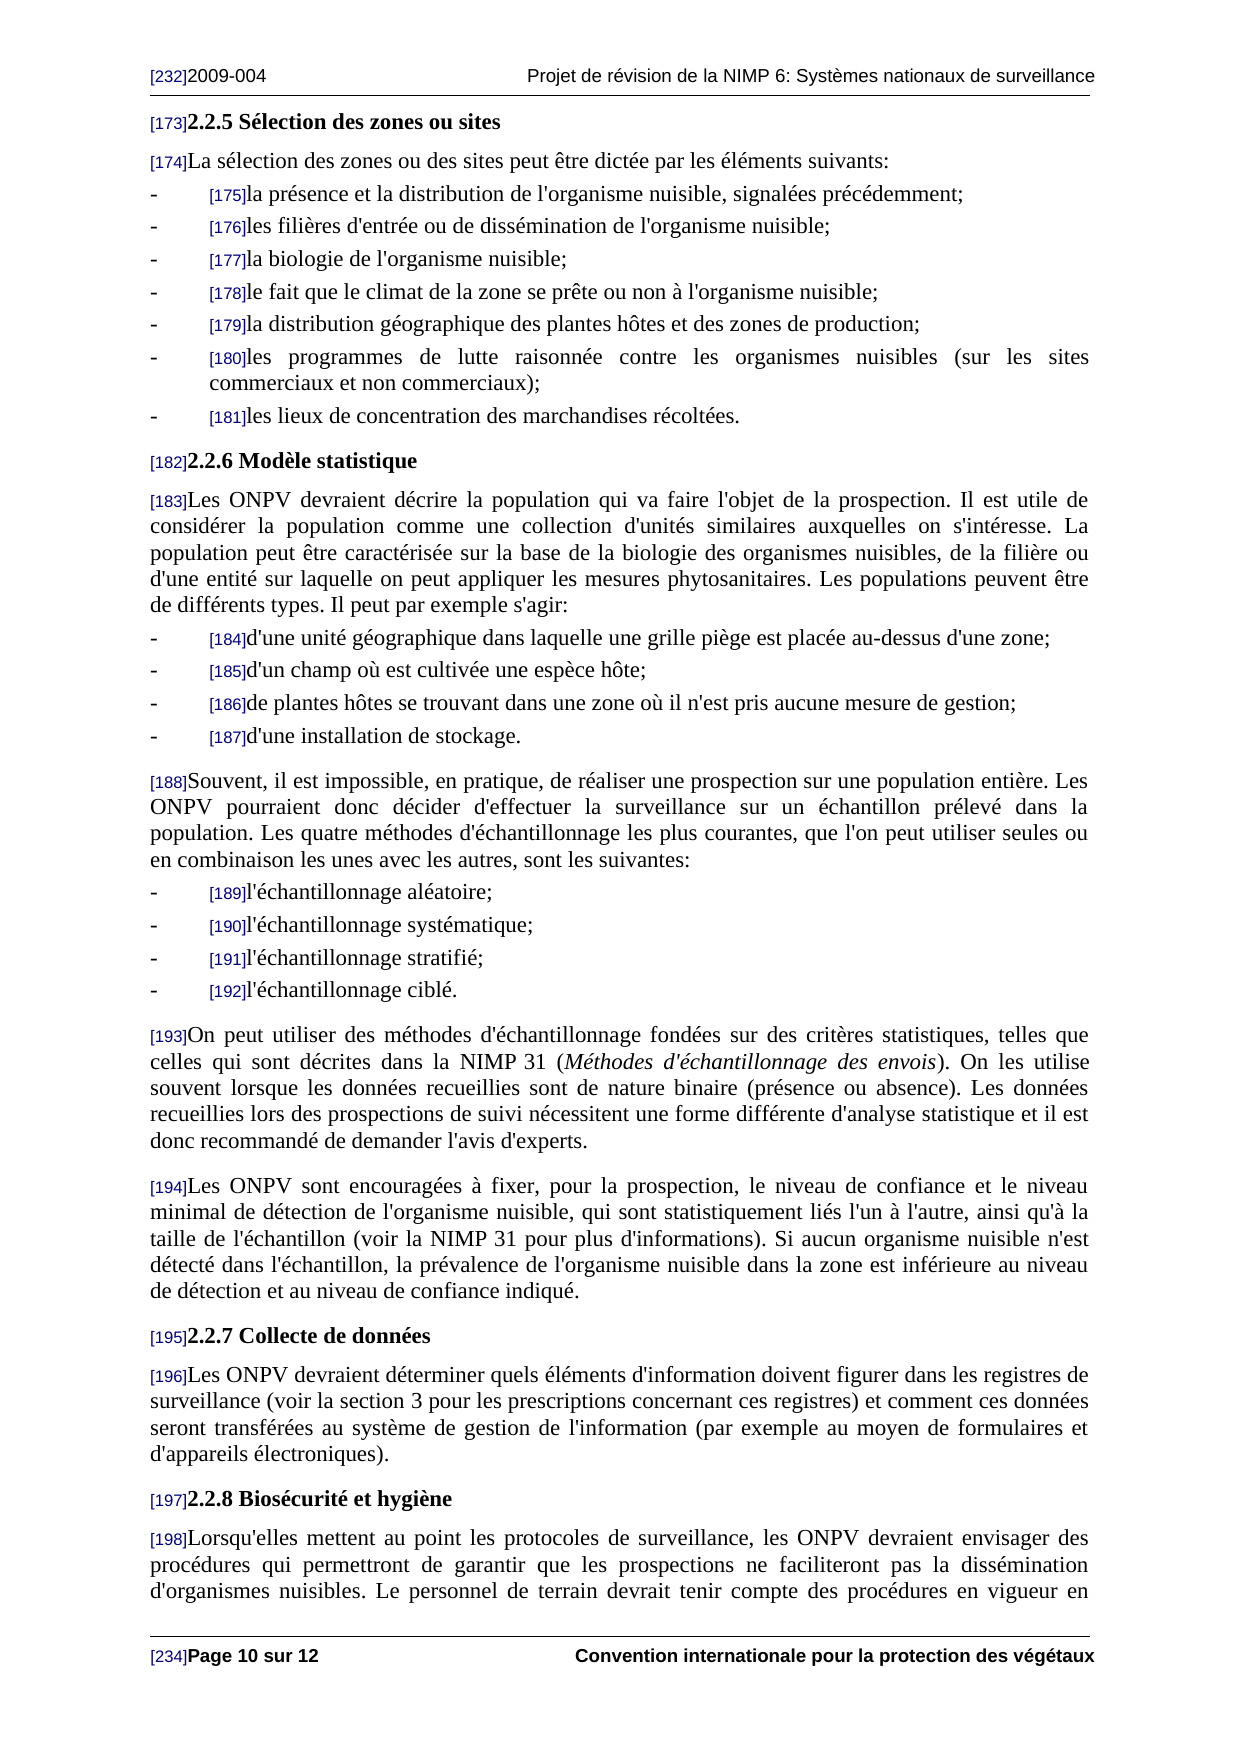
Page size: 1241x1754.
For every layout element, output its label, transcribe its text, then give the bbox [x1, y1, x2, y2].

text [188]Souvent, il est impossible, en pratique, de réaliser une prospection sur une population entière. Les ONPV pourraient donc décider d'effectuer la surveillance sur un échantillon prélevé dans la population. Les quatre méthodes d'échantillonnage les plus courantes, que l'on peut utiliser seules ou en combinaison les unes avec les autres, sont les suivantes: [150, 767, 1090, 872]
text [189]l'échantillonnage aléatoire; [150, 878, 1090, 905]
text [186]de plantes hôtes se trouvant dans une zone où il n'est pris aucune mesure de gestion; [150, 689, 1090, 715]
text [174]La sélection des zones ou des sites peut être dictée par les éléments suivants: [150, 147, 1090, 174]
text [193]On peut utiliser des méthodes d'échantillonnage fondées sur des critères statistiques, telles que celles qui sont décrites dans la NIMP 31 (Méthodes d'échantillonnage des envois). On les utilise souvent lorsque les données recueillies sont de nature binaire (présence ou absence). Les données recueillies lors des prospections de suivi nécessitent une forme différente d'analyse statistique et il est donc recommandé de demander l'avis d'experts. [150, 1021, 1090, 1153]
text [184]d'une unité géographique dans laquelle une grille piège est placée au-dessus d'une zone; [150, 624, 1090, 650]
subtitle [197]2.2.8 Biosécurité et hygiène [150, 1485, 1090, 1512]
text [176]les filières d'entrée ou de dissémination de l'organisme nuisible; [150, 212, 1090, 239]
text [192]l'échantillonnage ciblé. [150, 976, 1090, 1003]
text [179]la distribution géographique des plantes hôtes et des zones de production; [150, 310, 1090, 337]
subtitle [173]2.2.5 Sélection des zones ou sites [150, 108, 1090, 135]
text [150, 1524, 1090, 1603]
text [191]l'échantillonnage stratifié; [150, 944, 1090, 970]
subtitle [195]2.2.7 Collecte de données [150, 1322, 1090, 1349]
text [181]les lieux de concentration des marchandises récoltées. [150, 402, 1090, 428]
text [187]d'une installation de stockage. [150, 722, 1090, 748]
text [175]la présence et la distribution de l'organisme nuisible, signalées précédemment; [150, 180, 1090, 206]
text [178]le fait que le climat de la zone se prête ou non à l'organisme nuisible; [150, 278, 1090, 304]
text [190]l'échantillonnage systématique; [150, 911, 1090, 937]
text [177]la biologie de l'organisme nuisible; [150, 245, 1090, 271]
text [194]Les ONPV sont encouragées à fixer, pour la prospection, le niveau de confiance et le niveau minimal de détection de l'organisme nuisible, qui sont statistiquement liés l'un à l'autre, ainsi qu'à la taille de l'échantillon (voir la NIMP 31 pour plus d'informations). Si aucun organisme nuisible n'est détecté dans l'échantillon, la prévalence de l'organisme nuisible dans la zone est inférieure au niveau de détection et au niveau de confiance indiqué. [150, 1172, 1090, 1304]
text [180]les programmes de lutte raisonnée contre les organismes nuisibles (sur les sites commerciaux et non commerciaux); [150, 343, 1090, 396]
text [183]Les ONPV devraient décrire la population qui va faire l'objet de la prospection. Il est utile de considérer la population comme une collection d'unités similaires auxquelles on s'intéresse. La population peut être caractérisée sur la base de la biologie des organismes nuisibles, de la filière ou d'une entité sur laquelle on peut appliquer les mesures phytosanitaires. Les populations peuvent être de différents types. Il peut par exemple s'agir: [150, 486, 1090, 618]
subtitle [182]2.2.6 Modèle statistique [150, 447, 1090, 473]
text [196]Les ONPV devraient déterminer quels éléments d'information doivent figurer dans les registres de surveillance (voir la section 3 pour les prescriptions concernant ces registres) et comment ces données seront transférées au système de gestion de l'information (par exemple au moyen de formulaires et d'appareils électroniques). [150, 1361, 1090, 1467]
text [185]d'un champ où est cultivée une espèce hôte; [150, 656, 1090, 683]
